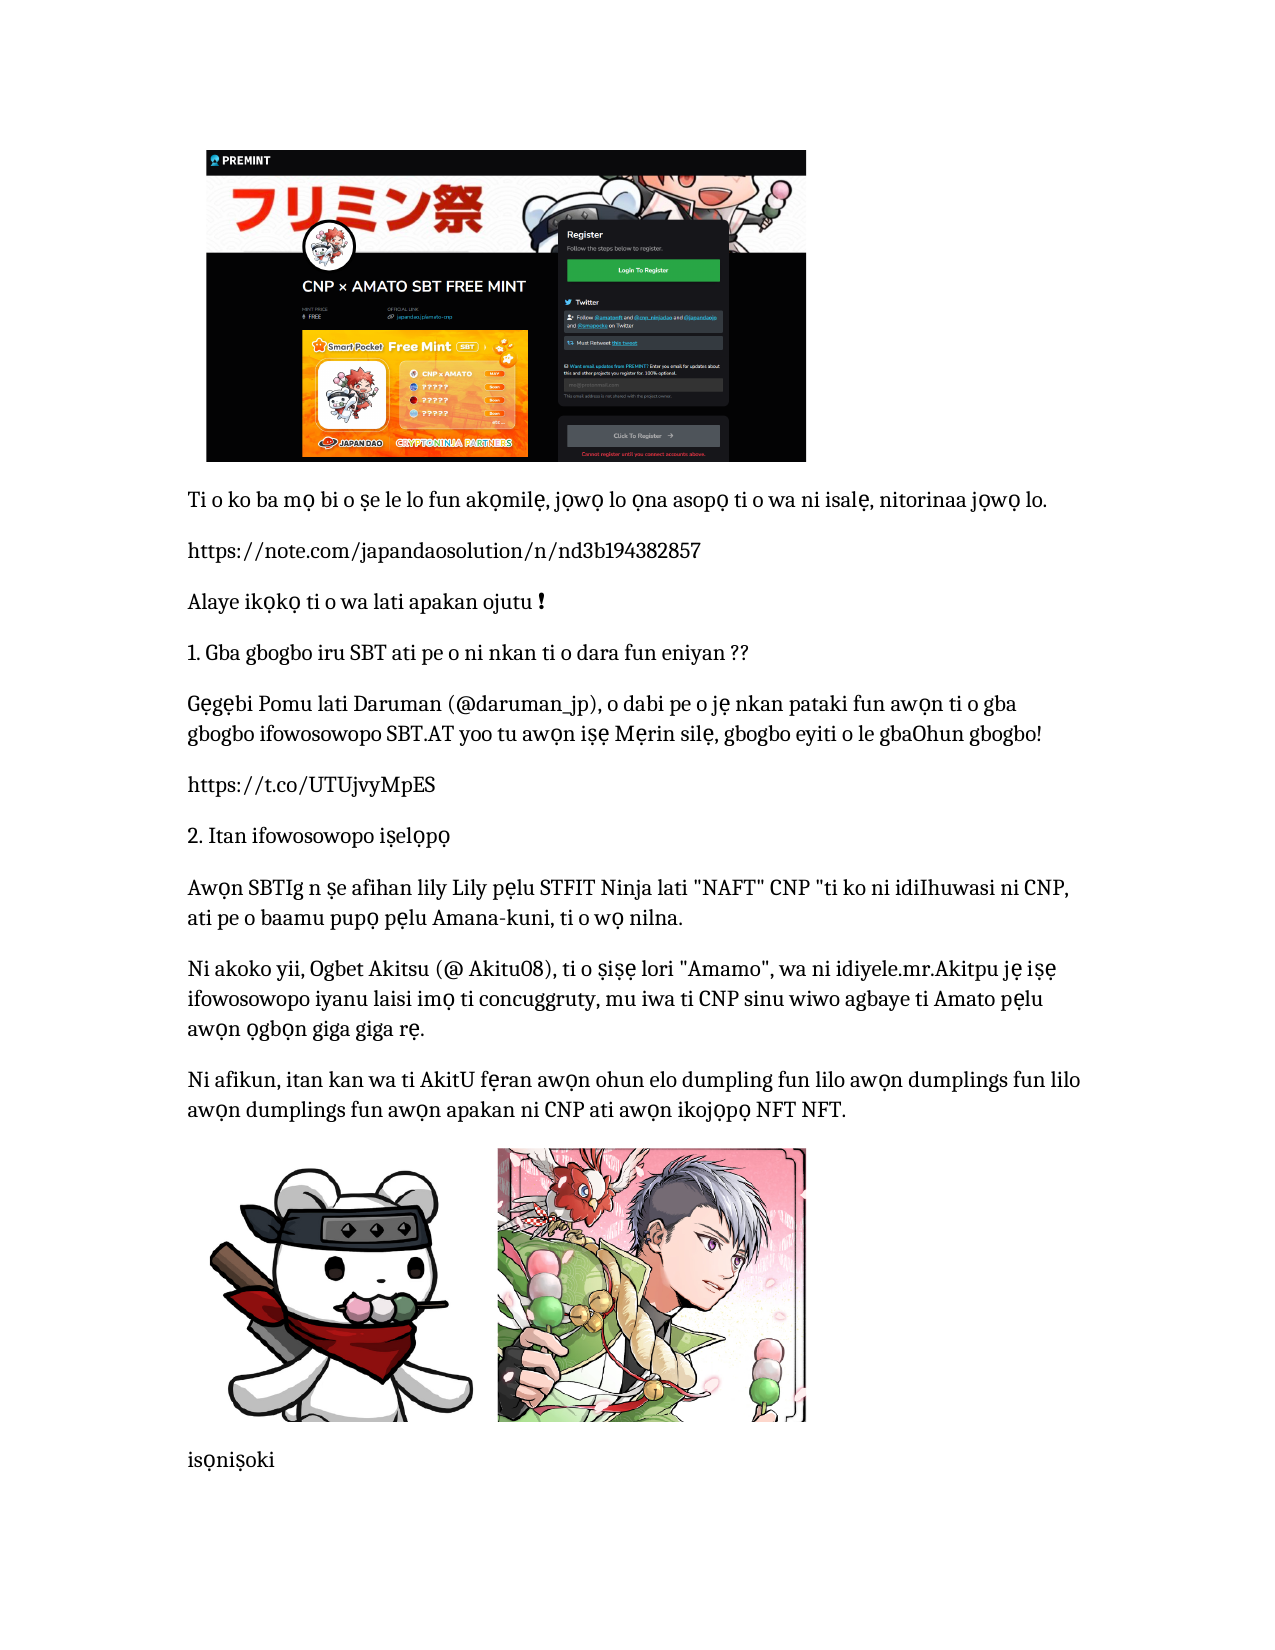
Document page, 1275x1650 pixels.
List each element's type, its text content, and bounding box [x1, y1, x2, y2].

text Ti o ko ba mọ bi o ṣe le lo fun akọmilẹ, jọwọ lo ọna asopọ ti o wa ni isalẹ, nitorinaa jọwọ lo. [187, 487, 1087, 513]
text Awọn SBTIg n ṣe afihan lily Lily pẹlu STFIT Ninja lati "NAFT" CNP "ti ko ni idiIhuwasi ni CNP, ati pe o baamu pupọ pẹlu Amana-kuni, ti o wọ nilna. [187, 874, 1087, 931]
picture [206, 1148, 807, 1422]
text 2. Itan ifowosowopo iṣelọpọ [187, 823, 1087, 849]
text isọniṣoki [187, 1446, 1087, 1473]
text Alaye ikọkọ ti o wa lati apakan ojutu ❗ [187, 589, 1087, 615]
text Gẹgẹbi Pomu lati Daruman (@daruman_jp), o dabi pe o jẹ nkan pataki fun awọn ti o gba gbogbo ifowosowopo SBT.AT yoo tu awọn iṣẹ Mẹrin silẹ, gbogbo eyiti o le gbaOhun gbogbo! [187, 691, 1087, 747]
picture [206, 150, 807, 462]
text Ni afikun, itan kan wa ti AkitU fẹran awọn ohun elo dumpling fun lilo awọn dumplings fun lilo awọn dumplings fun awọn apakan ni CNP ati awọn ikojọpọ NFT NFT. [187, 1067, 1087, 1123]
text https://t.co/UTUjvyMpES [187, 772, 1087, 798]
text https://note.com/japandaosolution/n/nd3b194382857 [187, 538, 1087, 564]
text 1. Gba gbogbo iru SBT ati pe o ni nkan ti o dara fun eniyan ?? [187, 640, 1087, 666]
text Ni akoko yii, Ogbet Akitsu (@ Akitu08), ti o ṣiṣẹ lori "Amamo", wa ni idiyele.mr.Akitpu jẹ iṣẹ ifowosowopo iyanu laisi imọ ti concuggruty, mu iwa ti CNP sinu wiwo agbaye ti Amato pẹlu awọn ọgbọn giga giga rẹ. [187, 956, 1087, 1042]
